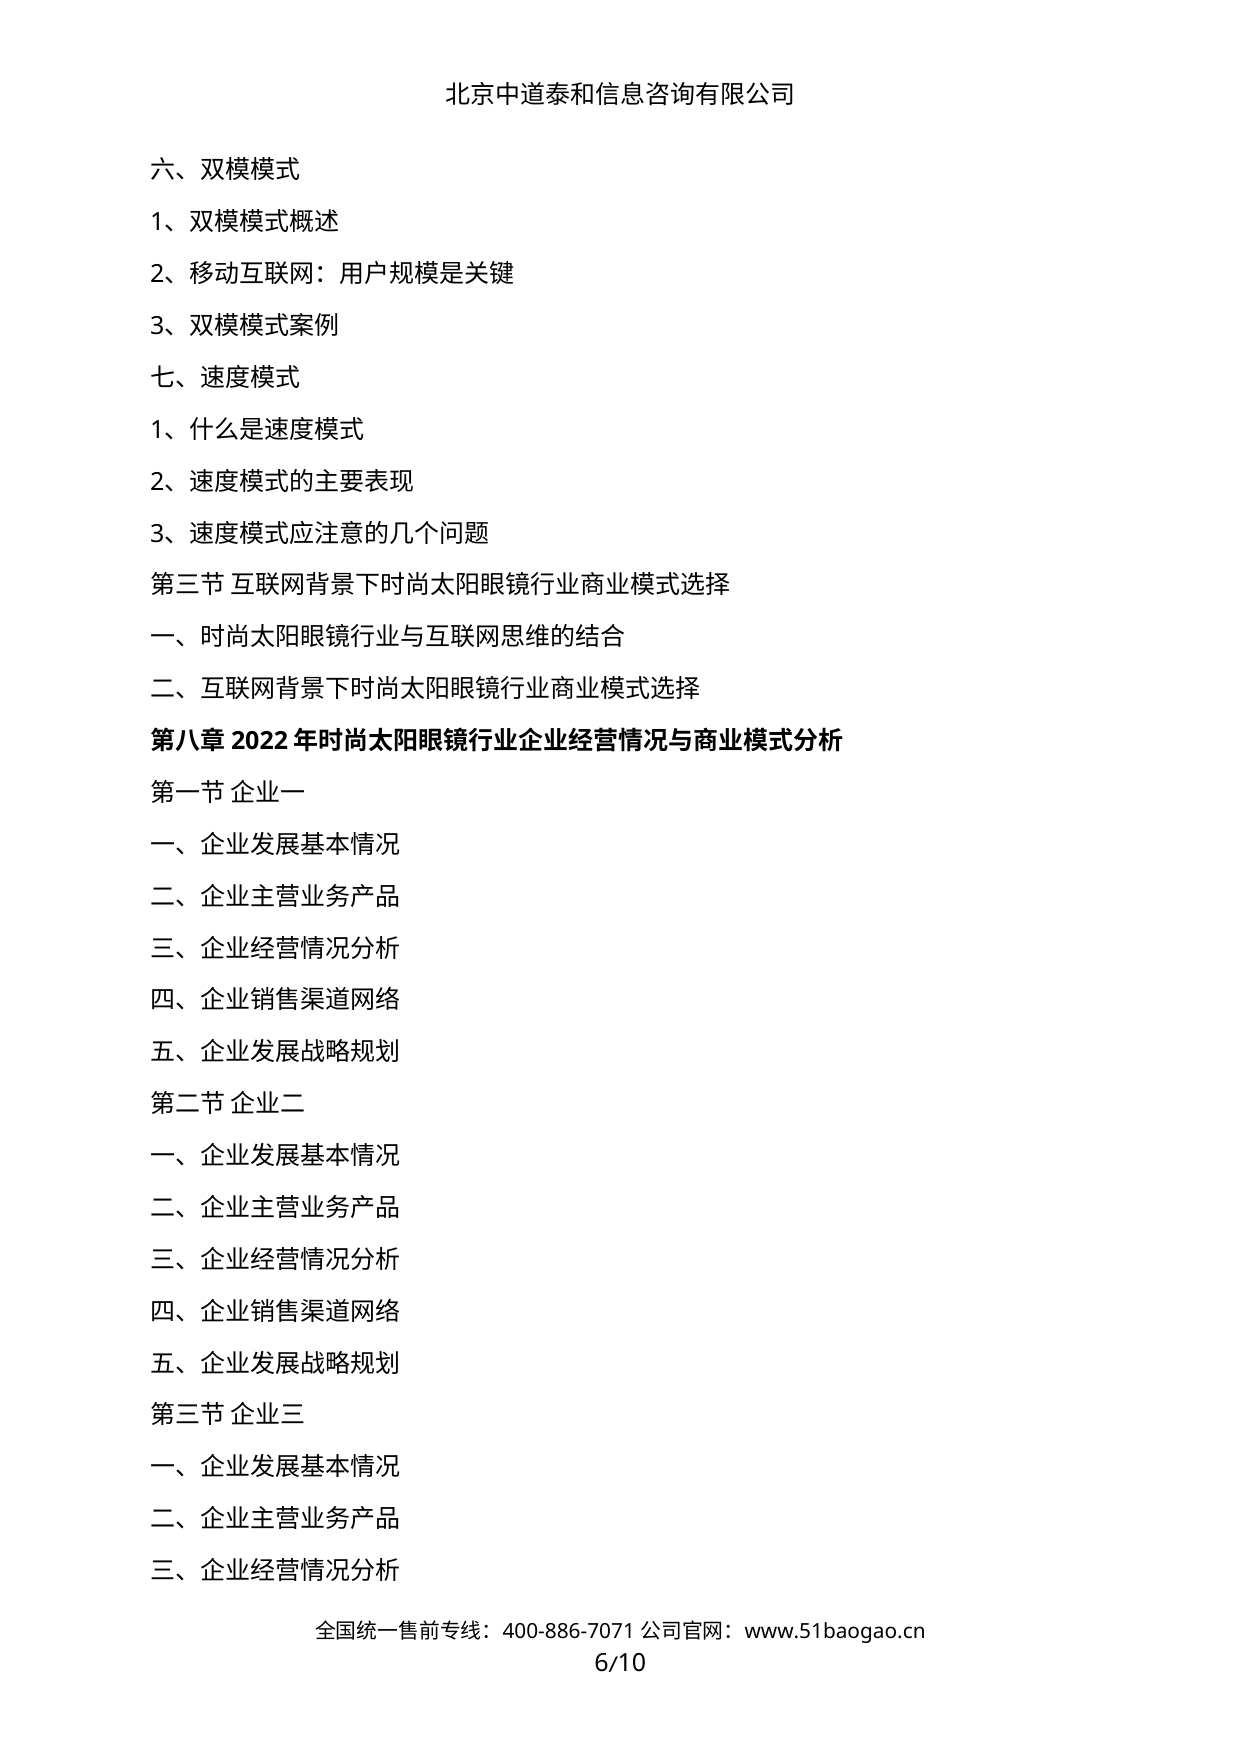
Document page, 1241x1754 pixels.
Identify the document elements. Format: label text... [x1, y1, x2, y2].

text 3、速度模式应注意的几个问题 [150, 513, 1090, 549]
text 三、企业经营情况分析 [150, 1239, 1090, 1276]
text 三、企业经营情况分析 [150, 928, 1090, 964]
text 2、移动互联网：用户规模是关键 [150, 254, 1090, 290]
text 第八章 2022年时尚太阳眼镜行业企业经营情况与商业模式分析 [150, 721, 1090, 757]
text 三、企业经营情况分析 [150, 1551, 1090, 1587]
text 二、企业主营业务产品 [150, 1499, 1090, 1535]
text 一、企业发展基本情况 [150, 824, 1090, 861]
text 二、企业主营业务产品 [150, 876, 1090, 912]
text 七、速度模式 [150, 357, 1090, 394]
text 第二节 企业二 [150, 1084, 1090, 1120]
text 二、企业主营业务产品 [150, 1187, 1090, 1224]
text 五、企业发展战略规划 [150, 1343, 1090, 1379]
text 1、什么是速度模式 [150, 409, 1090, 446]
text 四、企业销售渠道网络 [150, 980, 1090, 1016]
text 一、时尚太阳眼镜行业与互联网思维的结合 [150, 617, 1090, 653]
text 第一节 企业一 [150, 772, 1090, 809]
text 3、双模模式案例 [150, 306, 1090, 342]
text 第三节 企业三 [150, 1395, 1090, 1431]
text 五、企业发展战略规划 [150, 1032, 1090, 1068]
text 第三节 互联网背景下时尚太阳眼镜行业商业模式选择 [150, 565, 1090, 601]
text 2、速度模式的主要表现 [150, 461, 1090, 497]
text 一、企业发展基本情况 [150, 1136, 1090, 1172]
text 一、企业发展基本情况 [150, 1447, 1090, 1483]
text 四、企业销售渠道网络 [150, 1291, 1090, 1327]
text 六、双模模式 [150, 150, 1090, 186]
text 二、互联网背景下时尚太阳眼镜行业商业模式选择 [150, 669, 1090, 705]
text 1、双模模式概述 [150, 202, 1090, 238]
